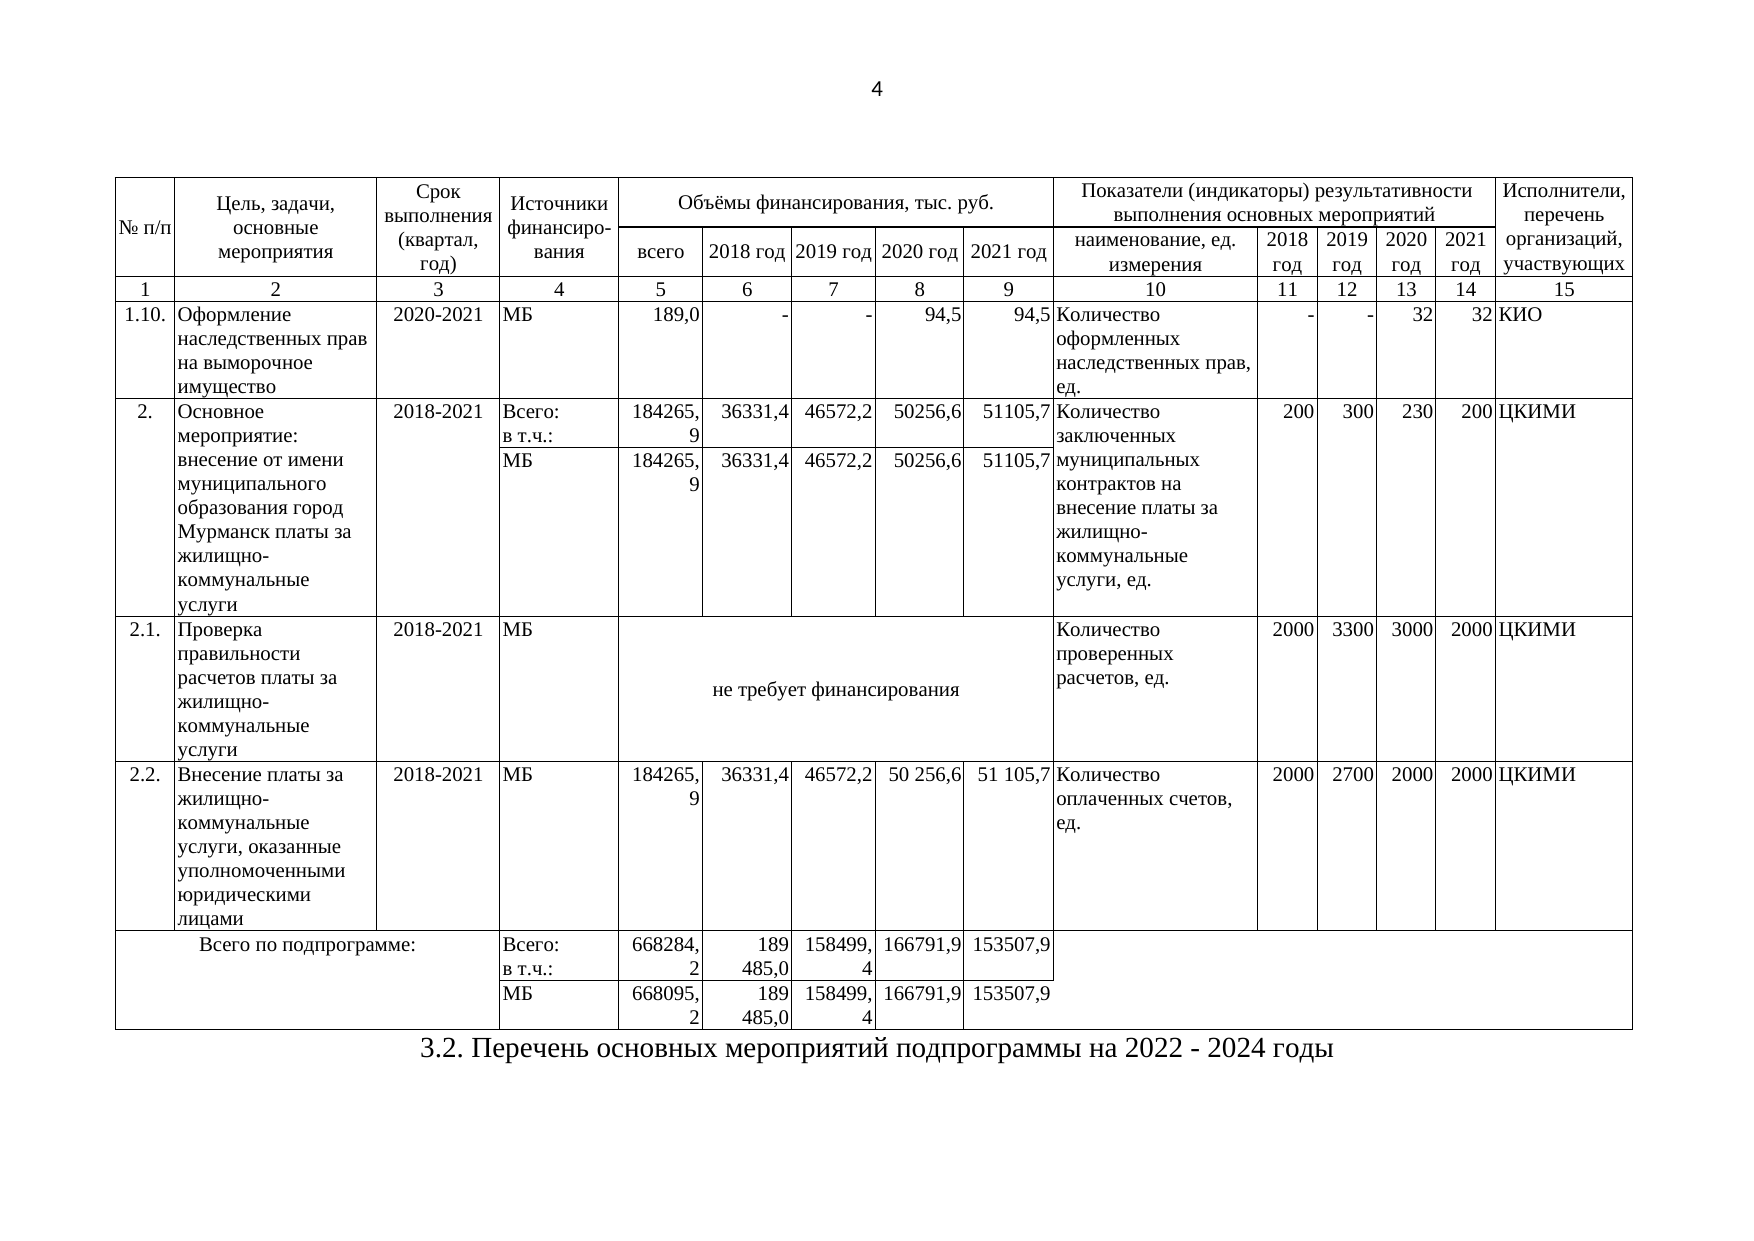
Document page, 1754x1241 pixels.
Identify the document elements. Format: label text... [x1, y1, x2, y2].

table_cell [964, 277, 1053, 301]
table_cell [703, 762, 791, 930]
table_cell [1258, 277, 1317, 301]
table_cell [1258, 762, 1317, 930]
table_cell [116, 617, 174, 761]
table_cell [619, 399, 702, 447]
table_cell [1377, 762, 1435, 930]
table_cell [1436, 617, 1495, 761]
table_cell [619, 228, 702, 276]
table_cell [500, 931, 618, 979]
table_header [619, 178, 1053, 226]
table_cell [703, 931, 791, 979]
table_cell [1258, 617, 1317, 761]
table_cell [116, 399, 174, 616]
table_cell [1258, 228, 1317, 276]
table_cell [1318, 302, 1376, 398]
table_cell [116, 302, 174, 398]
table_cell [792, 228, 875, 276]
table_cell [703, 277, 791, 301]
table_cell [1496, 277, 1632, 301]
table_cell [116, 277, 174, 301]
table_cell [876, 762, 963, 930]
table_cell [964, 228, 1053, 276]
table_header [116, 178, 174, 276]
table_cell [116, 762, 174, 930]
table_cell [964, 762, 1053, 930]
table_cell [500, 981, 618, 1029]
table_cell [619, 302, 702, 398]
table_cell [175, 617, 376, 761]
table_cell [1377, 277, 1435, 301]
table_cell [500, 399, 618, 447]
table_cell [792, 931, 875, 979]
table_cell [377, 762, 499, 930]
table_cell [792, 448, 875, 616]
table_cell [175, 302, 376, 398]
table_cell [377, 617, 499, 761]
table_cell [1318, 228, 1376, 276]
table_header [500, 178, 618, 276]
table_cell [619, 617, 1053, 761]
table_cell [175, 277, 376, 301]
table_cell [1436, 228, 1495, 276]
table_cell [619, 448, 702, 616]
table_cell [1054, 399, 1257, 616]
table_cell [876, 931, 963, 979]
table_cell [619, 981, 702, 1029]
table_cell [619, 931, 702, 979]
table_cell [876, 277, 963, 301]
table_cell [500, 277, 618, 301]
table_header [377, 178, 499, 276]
text 3.2. Перечень основных мероприятий подпрограммы на 2022 - 2024 годы [118, 1030, 1636, 1063]
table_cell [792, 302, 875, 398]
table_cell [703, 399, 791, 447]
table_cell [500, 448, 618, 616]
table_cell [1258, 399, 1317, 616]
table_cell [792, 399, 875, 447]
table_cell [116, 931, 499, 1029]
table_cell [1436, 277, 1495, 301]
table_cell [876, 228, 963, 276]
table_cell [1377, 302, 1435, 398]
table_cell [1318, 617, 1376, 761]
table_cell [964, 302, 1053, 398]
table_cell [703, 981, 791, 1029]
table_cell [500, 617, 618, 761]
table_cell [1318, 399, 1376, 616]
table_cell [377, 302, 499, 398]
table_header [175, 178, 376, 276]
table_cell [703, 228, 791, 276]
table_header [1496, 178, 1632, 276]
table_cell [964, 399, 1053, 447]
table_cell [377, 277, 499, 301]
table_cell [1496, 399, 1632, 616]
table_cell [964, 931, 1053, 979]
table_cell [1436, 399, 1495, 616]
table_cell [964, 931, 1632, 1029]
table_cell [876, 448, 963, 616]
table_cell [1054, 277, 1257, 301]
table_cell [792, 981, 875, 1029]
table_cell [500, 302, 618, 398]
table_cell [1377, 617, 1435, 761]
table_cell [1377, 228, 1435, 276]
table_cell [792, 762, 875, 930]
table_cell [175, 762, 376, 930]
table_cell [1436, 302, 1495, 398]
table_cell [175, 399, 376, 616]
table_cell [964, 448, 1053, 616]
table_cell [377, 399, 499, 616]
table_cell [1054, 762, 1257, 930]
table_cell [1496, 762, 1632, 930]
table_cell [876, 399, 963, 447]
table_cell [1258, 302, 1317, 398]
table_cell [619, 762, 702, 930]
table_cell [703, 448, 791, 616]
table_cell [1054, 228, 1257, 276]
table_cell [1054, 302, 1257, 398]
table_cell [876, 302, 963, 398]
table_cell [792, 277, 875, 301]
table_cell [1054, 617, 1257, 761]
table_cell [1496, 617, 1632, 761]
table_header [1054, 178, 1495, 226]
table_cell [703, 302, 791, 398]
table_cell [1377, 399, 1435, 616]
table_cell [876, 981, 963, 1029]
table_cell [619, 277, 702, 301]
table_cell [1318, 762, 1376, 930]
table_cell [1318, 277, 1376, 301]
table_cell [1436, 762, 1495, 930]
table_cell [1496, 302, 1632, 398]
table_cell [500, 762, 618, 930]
